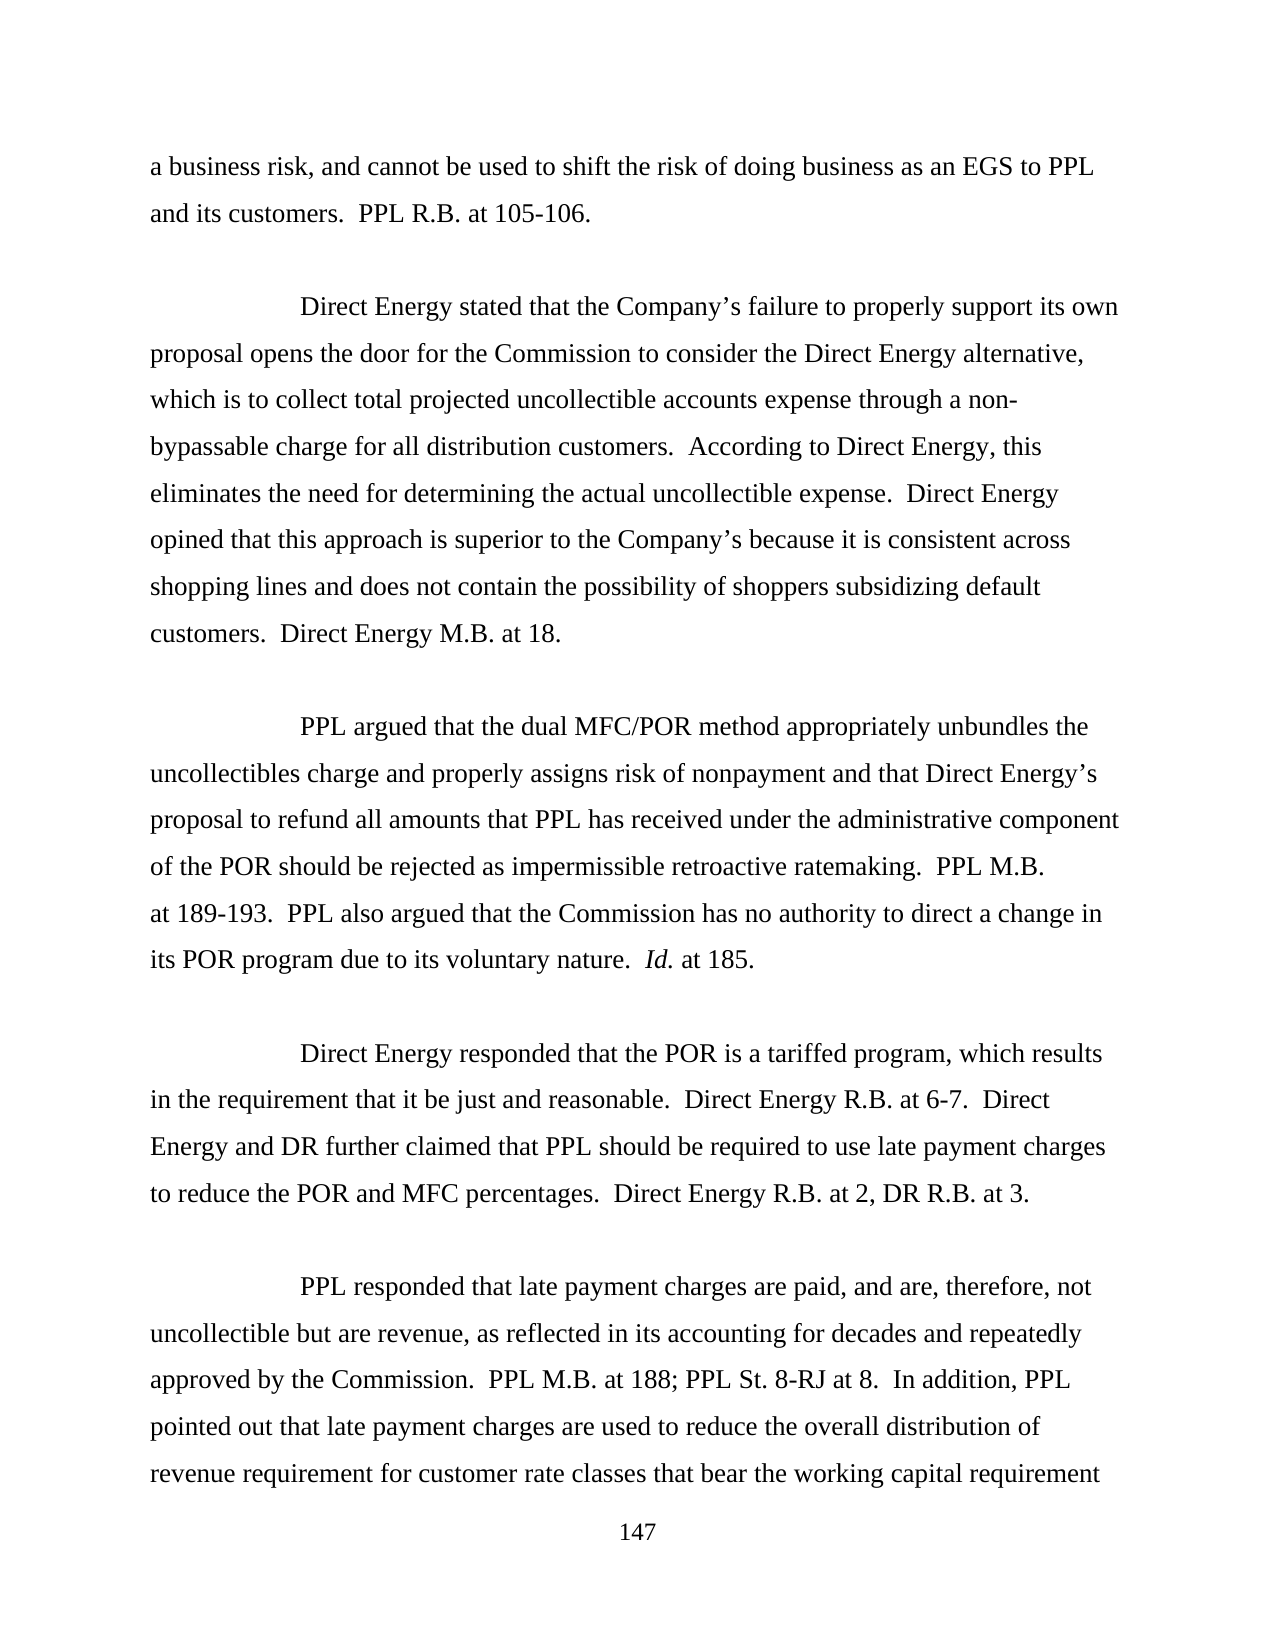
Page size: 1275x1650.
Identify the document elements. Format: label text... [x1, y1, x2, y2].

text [150, 150, 1125, 228]
text Direct Energy stated that the Company’s failure to properly support its own proposal opens the door for the Commission to consider the Direct Energy alternative, which is to collect total projected uncollectible accounts expense through a non-bypassable charge for all distribution customers. According to Direct Energy, this eliminates the need for determining the actual uncollectible expense. Direct Energy opined that this approach is superior to the Company’s because it is consistent across shopping lines and does not contain the possibility of shoppers subsidizing default customers. Direct Energy M.B. at 18. [150, 290, 1125, 648]
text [150, 1270, 1125, 1488]
text PPL argued that the dual MFC/POR method appropriately unbundles the uncollectibles charge and properly assigns risk of nonpayment and that Direct Energy’s proposal to refund all amounts that PPL has received under the administrative component of the POR should be rejected as impermissible retroactive ratemaking. PPL M.B. at 189-193. PPL also argued that the Commission has no authority to direct a change in its POR program due to its voluntary nature. Id. at 185. [150, 710, 1125, 974]
text Direct Energy responded that the POR is a tariffed program, which results in the requirement that it be just and reasonable. Direct Energy R.B. at 6-7. Direct Energy and DR further claimed that PPL should be required to use late payment charges to reduce the POR and MFC percentages. Direct Energy R.B. at 2, DR R.B. at 3. [150, 1037, 1125, 1208]
